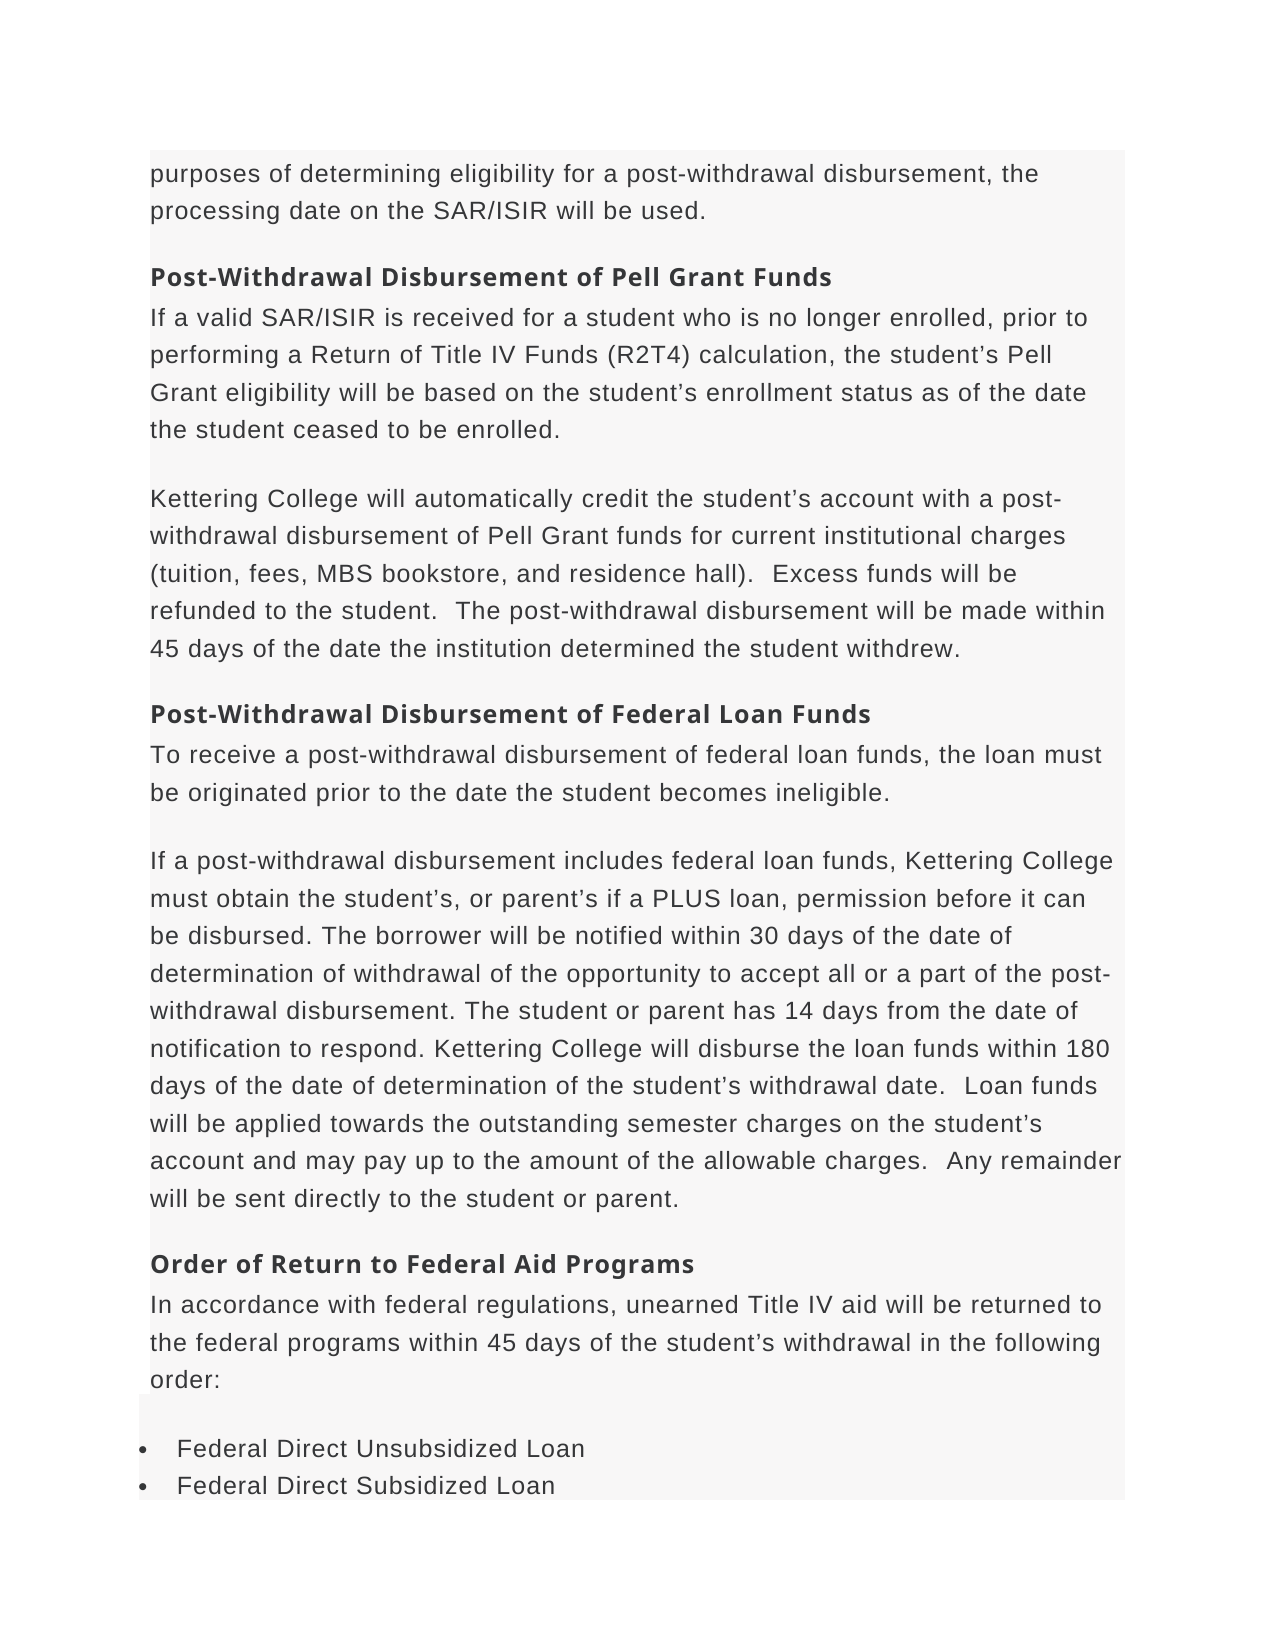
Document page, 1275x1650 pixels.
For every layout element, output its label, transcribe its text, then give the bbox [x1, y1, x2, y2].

text In accordance with federal regulations, unearned Title IV aid will be returned to the federal programs within 45 days of the student’s withdrawal in the following order: [150, 1281, 1125, 1394]
text If a post-withdrawal disbursement includes federal loan funds, Kettering College must obtain the student’s, or parent’s if a PLUS loan, permission before it can be disbursed. The borrower will be notified within 30 days of the date of determination of withdrawal of the opportunity to accept all or a part of the post-withdrawal disbursement. The student or parent has 14 days from the date of notification to respond. Kettering College will disburse the loan funds within 180 days of the date of determination of the student’s withdrawal date. Loan funds will be applied towards the outstanding semester charges on the student’s account and may pay up to the amount of the allowable charges. Any remainder will be sent directly to the student or parent. [150, 837, 1125, 1212]
text Post-Withdrawal Disbursement of Federal Loan Funds [150, 694, 1125, 731]
text Kettering College will automatically credit the student’s account with a post-withdrawal disbursement of Pell Grant funds for current institutional charges (tuition, fees, MBS bookstore, and residence hall). Excess funds will be refunded to the student. The post-withdrawal disbursement will be made within 45 days of the date the institution determined the student withdrew. [150, 475, 1125, 662]
text If a valid SAR/ISIR is received for a student who is no longer enrolled, prior to performing a Return of Title IV Funds (R2T4) calculation, the student’s Pell Grant eligibility will be based on the student’s enrollment status as of the date the student ceased to be enrolled. [150, 294, 1125, 444]
text Order of Return to Federal Aid Programs [150, 1244, 1125, 1281]
list Federal Direct Subsidized Loan [139, 1462, 1125, 1500]
text To receive a post-withdrawal disbursement of federal loan funds, the loan must be originated prior to the date the student becomes ineligible. [150, 731, 1125, 806]
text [150, 150, 1125, 225]
text Post-Withdrawal Disbursement of Pell Grant Funds [150, 256, 1125, 294]
list Federal Direct Unsubsidized Loan [139, 1425, 1125, 1462]
